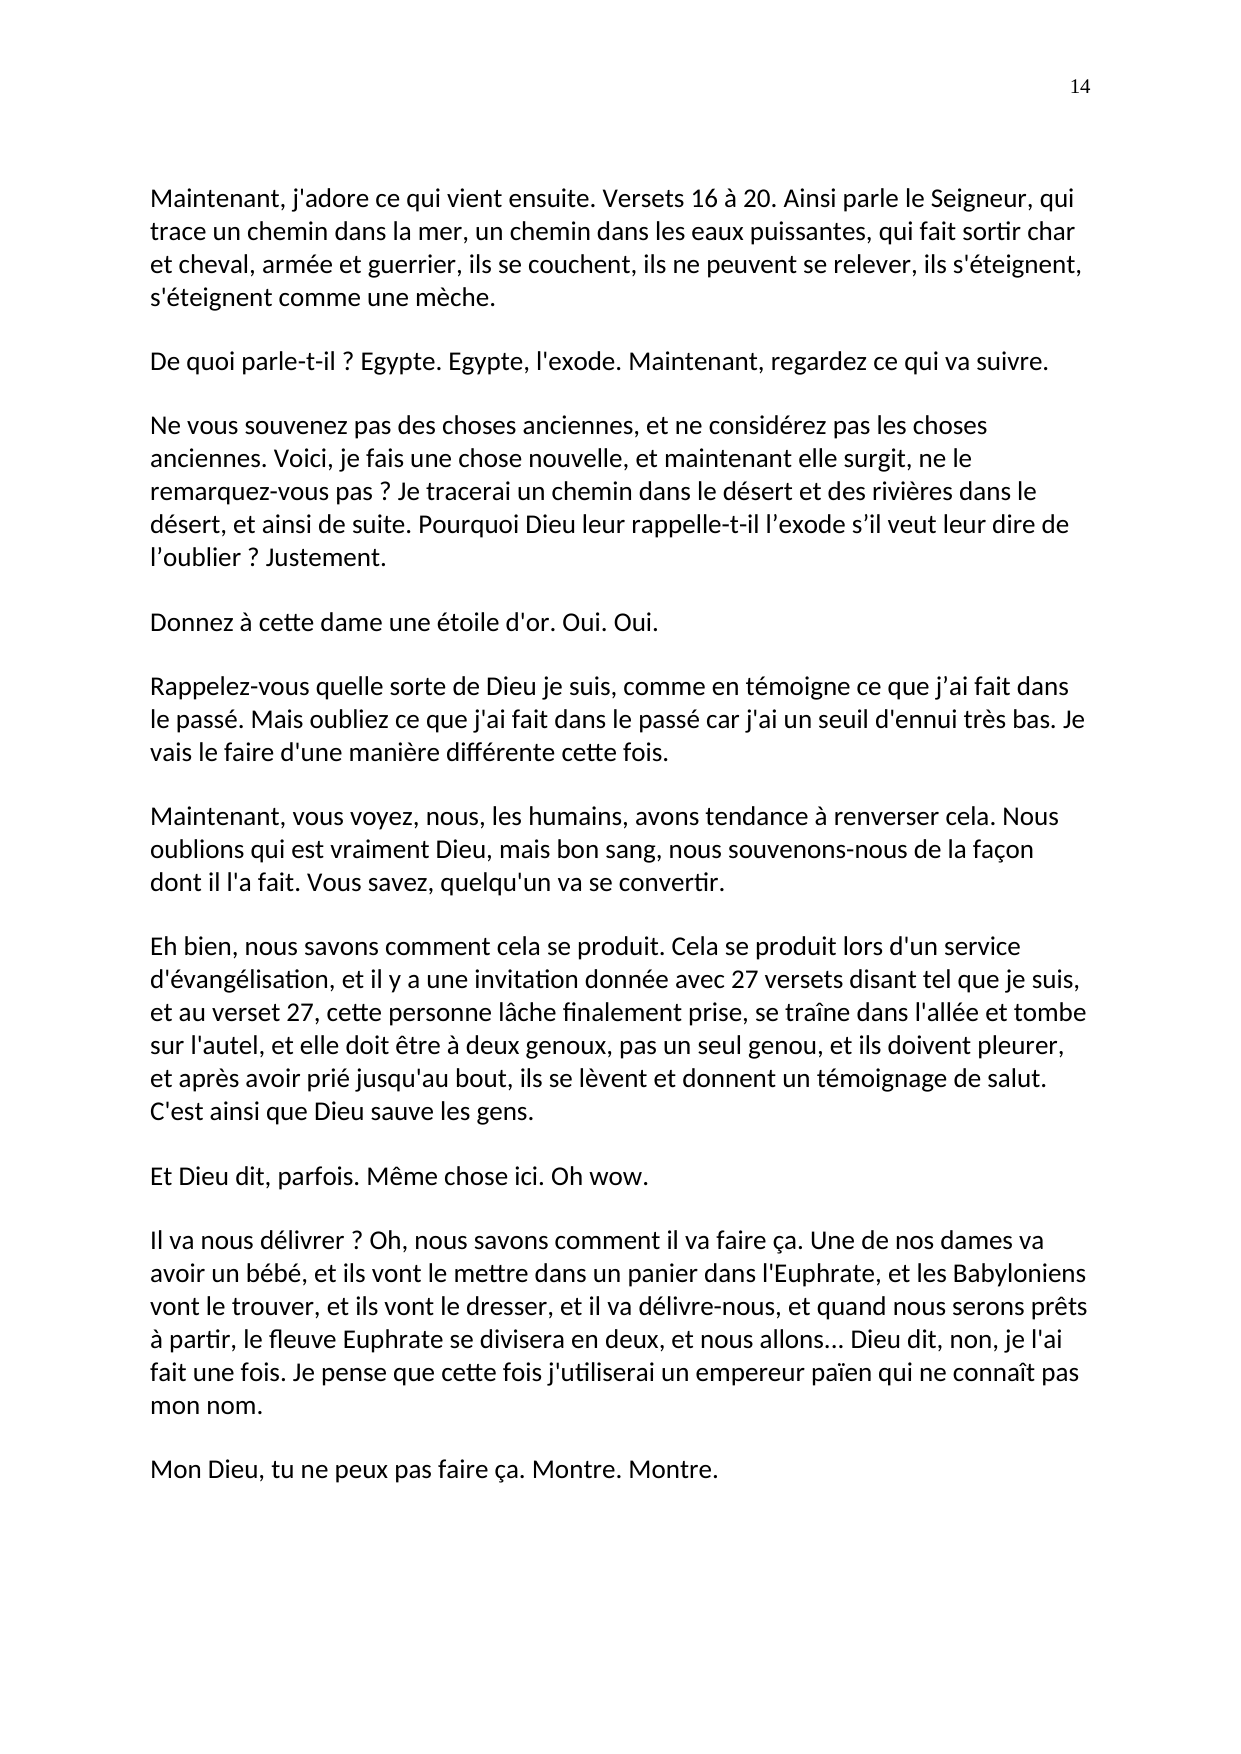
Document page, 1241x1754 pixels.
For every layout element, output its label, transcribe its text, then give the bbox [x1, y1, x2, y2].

text Mon Dieu, tu ne peux pas faire ça. Montre. Montre. [150, 1452, 1090, 1485]
text Eh bien, nous savons comment cela se produit. Cela se produit lors d'un service d'évangélisation, et il y a une invitation donnée avec 27 versets disant tel que je suis, et au verset 27, cette personne lâche finalement prise, se traîne dans l'allée et tombe sur l'autel, et elle doit être à deux genoux, pas un seul genou, et ils doivent pleurer, et après avoir prié jusqu'au bout, ils se lèvent et donnent un témoignage de salut. C'est ainsi que Dieu sauve les gens. [150, 929, 1090, 1127]
text Rappelez-vous quelle sorte de Dieu je suis, comme en témoigne ce que j’ai fait dans le passé. Mais oubliez ce que j'ai fait dans le passé car j'ai un seuil d'ennui très bas. Je vais le faire d'une manière différente cette fois. [150, 669, 1090, 768]
text De quoi parle-t-il ? Egypte. Egypte, l'exode. Maintenant, regardez ce qui va suivre. [150, 344, 1090, 377]
text Maintenant, j'adore ce qui vient ensuite. Versets 16 à 20. Ainsi parle le Seigneur, qui trace un chemin dans la mer, un chemin dans les eaux puissantes, qui fait sortir char et cheval, armée et guerrier, ils se couchent, ils ne peuvent se relever, ils s'éteignent, s'éteignent comme une mèche. [150, 181, 1090, 313]
text Il va nous délivrer ? Oh, nous savons comment il va faire ça. Une de nos dames va avoir un bébé, et ils vont le mettre dans un panier dans l'Euphrate, et les Babyloniens vont le trouver, et ils vont le dresser, et il va délivre-nous, et quand nous serons prêts à partir, le fleuve Euphrate se divisera en deux, et nous allons... Dieu dit, non, je l'ai fait une fois. Je pense que cette fois j'utiliserai un empereur païen qui ne connaît pas mon nom. [150, 1223, 1090, 1421]
text Maintenant, vous voyez, nous, les humains, avons tendance à renverser cela. Nous oublions qui est vraiment Dieu, mais bon sang, nous souvenons-nous de la façon dont il l'a fait. Vous savez, quelqu'un va se convertir. [150, 799, 1090, 898]
text Et Dieu dit, parfois. Même chose ici. Oh wow. [150, 1159, 1090, 1192]
text Ne vous souvenez pas des choses anciennes, et ne considérez pas les choses anciennes. Voici, je fais une chose nouvelle, et maintenant elle surgit, ne le remarquez-vous pas ? Je tracerai un chemin dans le désert et des rivières dans le désert, et ainsi de suite. Pourquoi Dieu leur rappelle-t-il l’exode s’il veut leur dire de l’oublier ? Justement. [150, 408, 1090, 574]
text Donnez à cette dame une étoile d'or. Oui. Oui. [150, 605, 1090, 638]
